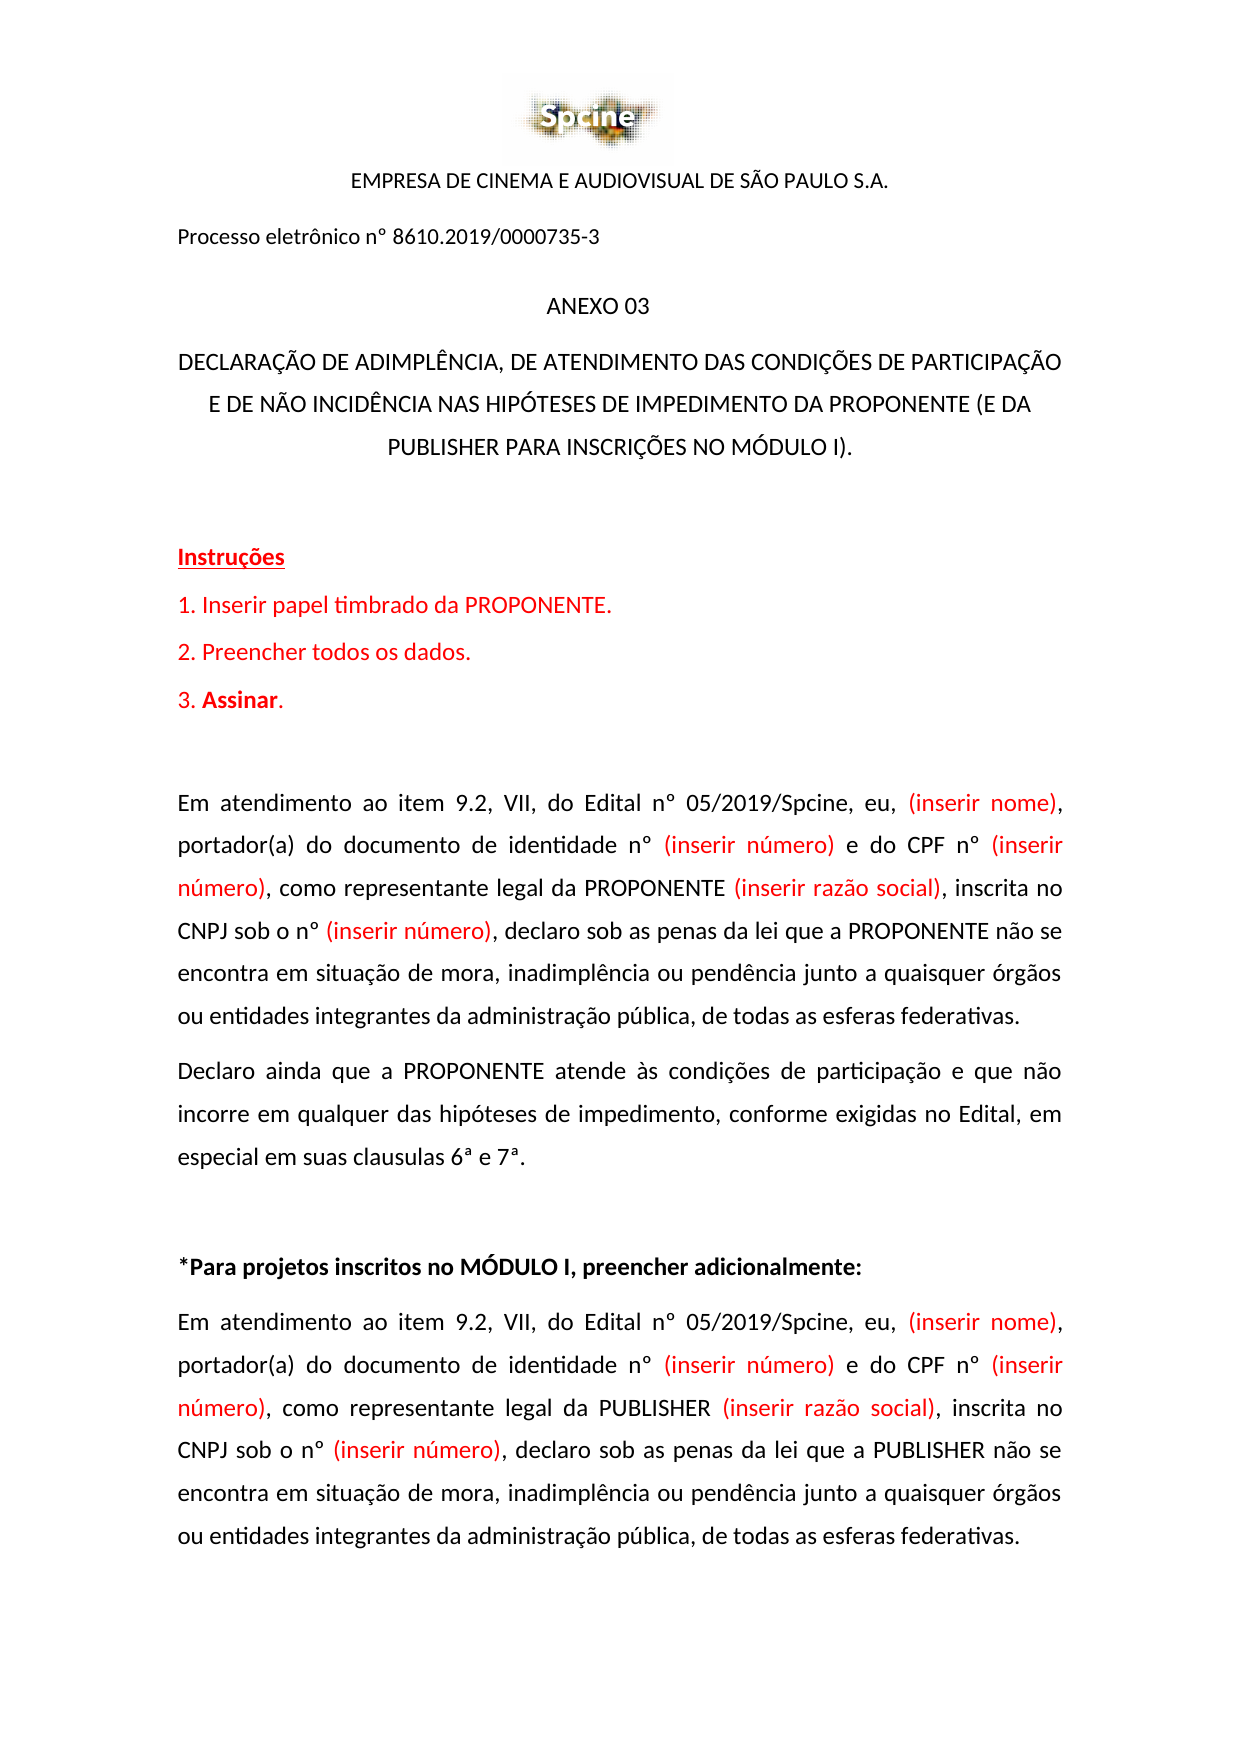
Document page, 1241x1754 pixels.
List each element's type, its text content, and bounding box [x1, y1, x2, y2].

text Declaro ainda que a PROPONENTE atende às condições de participação e que não incorre em qualquer das hipóteses de impedimento, conforme exigidas no Edital, em especial em suas clausulas 6ª e 7ª. [177, 1056, 1063, 1171]
title 1. Inserir papel timbrado da PROPONENTE. [177, 589, 1063, 619]
title 3. Assinar. [177, 684, 1063, 714]
text *Para projetos inscritos no MÓDULO I, preencher adicionalmente: [177, 1251, 1063, 1282]
title 2. Preencher todos os dados. [177, 637, 1063, 667]
picture [502, 73, 674, 166]
text DECLARAÇÃO DE ADIMPLÊNCIA, DE ATENDIMENTO DAS CONDIÇÕES DE PARTICIPAÇÃO E DE NÃO INCIDÊNCIA NAS HIPÓTESES DE IMPEDIMENTO DA PROPONENTE (E DA PUBLISHER PARA INSCRIÇÕES NO MÓDULO I). [177, 346, 1063, 462]
title Instruções [177, 542, 1063, 572]
text Em atendimento ao item 9.2, VII, do Edital nº 05/2019/Spcine, eu, (inserir nome), portador(a) do documento de identidade nº (inserir número) e do CPF nº (inserir número), como representante legal da PUBLISHER (inserir razão social), inscrita no CNPJ sob o nº (inserir número), declaro sob as penas da lei que a PUBLISHER não se encontra em situação de mora, inadimplência ou pendência junto a quaisquer órgãos ou entidades integrantes da administração pública, de todas as esferas federativas. [177, 1307, 1063, 1551]
text Em atendimento ao item 9.2, VII, do Edital nº 05/2019/Spcine, eu, (inserir nome), portador(a) do documento de identidade nº (inserir número) e do CPF nº (inserir número), como representante legal da PROPONENTE (inserir razão social), inscrita no CNPJ sob o nº (inserir número), declaro sob as penas da lei que a PROPONENTE não se encontra em situação de mora, inadimplência ou pendência junto a quaisquer órgãos ou entidades integrantes da administração pública, de todas as esferas federativas. [177, 787, 1063, 1031]
text ANEXO 03 [177, 291, 1063, 321]
